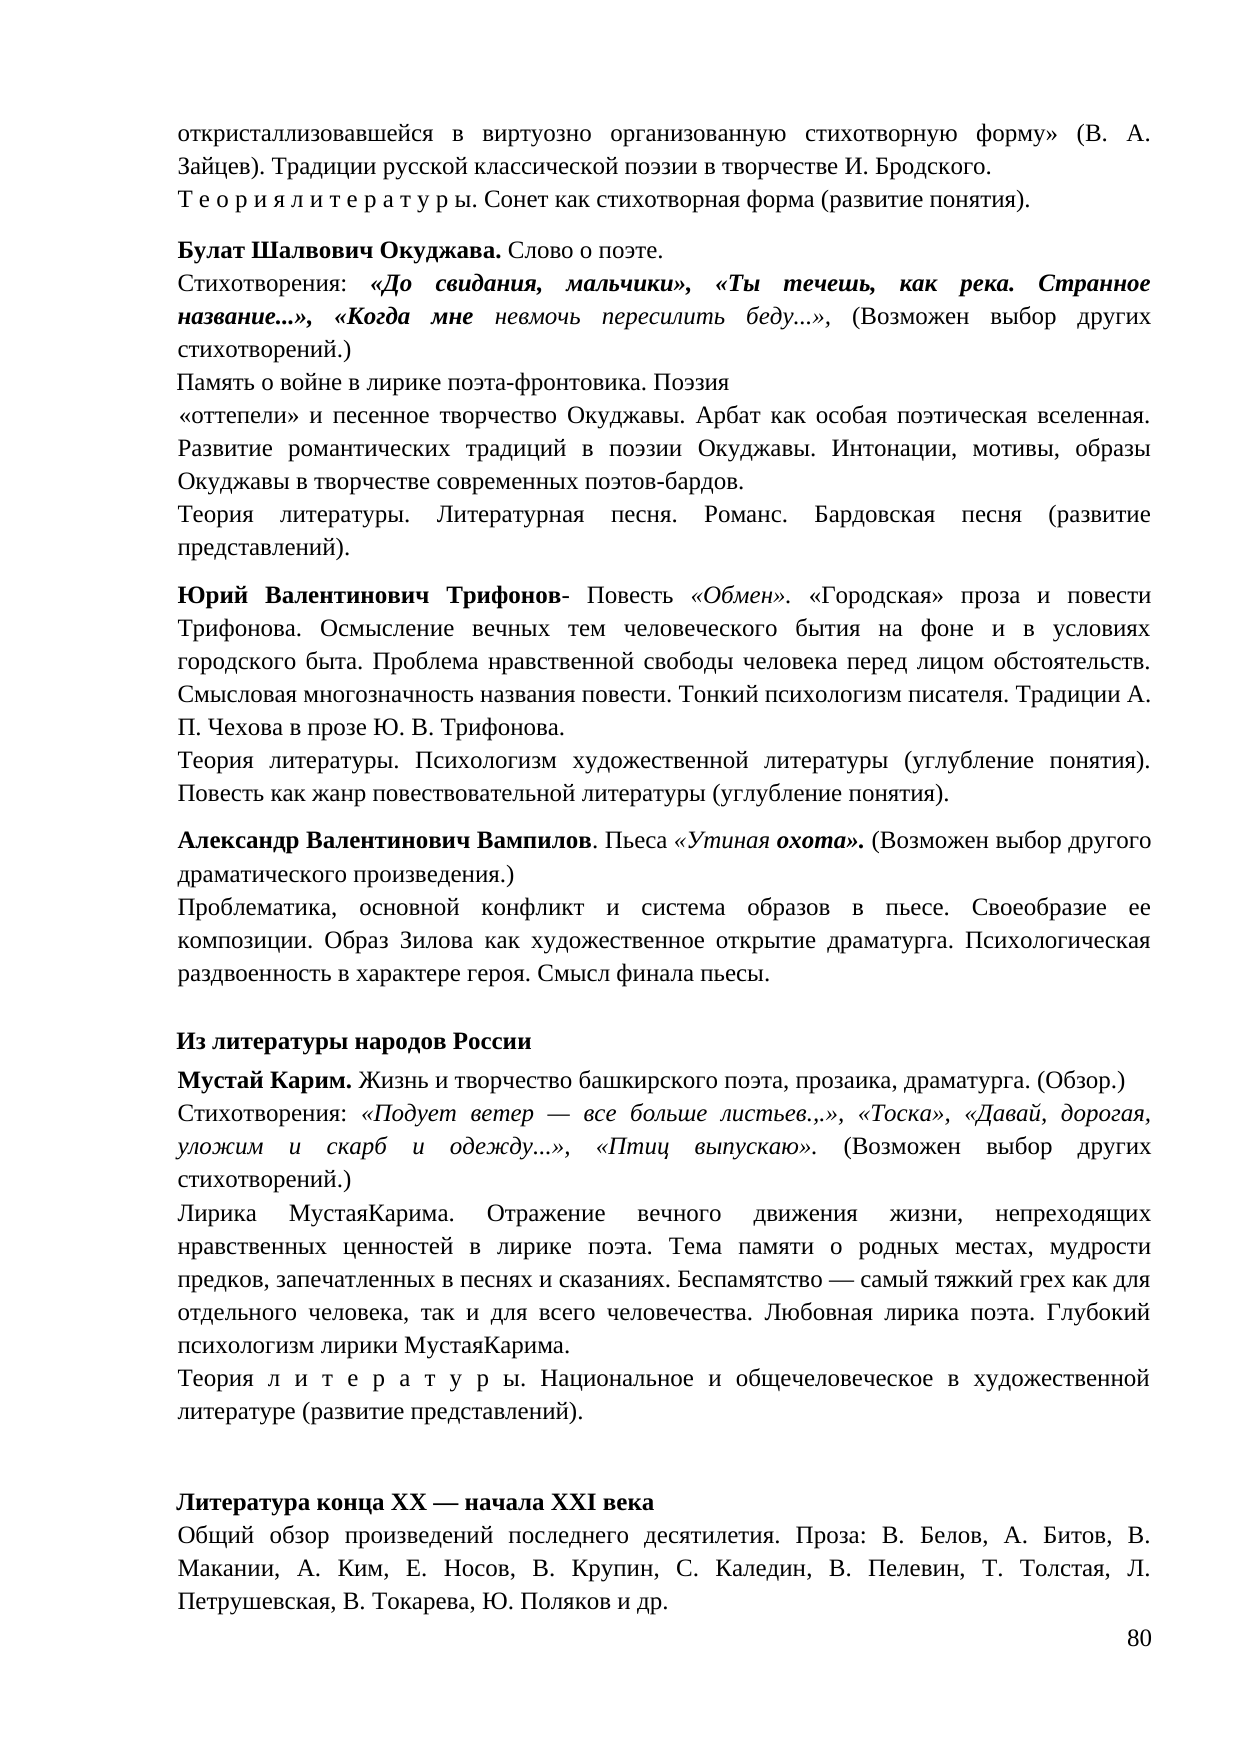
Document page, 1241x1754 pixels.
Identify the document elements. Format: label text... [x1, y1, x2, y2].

text Стихотворения: «Подует ветер — все больше листьев.,.», «Тоска», «Давай, дорогая, уложим и скарб и одежду...», «Птиц выпускаю». (Возможен выбор других стихотворений.) [177, 1098, 1152, 1193]
text Память о войне в лирике поэта-фронтовика. Поэзия [176, 367, 1152, 396]
text Стихотворения: «До свидания, мальчики», «Ты течешь, как река. Странное название...», «Когда мне невмочь пересилить беду...», (Возможен выбор других стихотворений.) [177, 268, 1152, 363]
text Проблематика, основной конфликт и система образов в пьесе. Своеобразие ее композиции. Образ Зилова как художественное открытие драматурга. Психологическая раздвоенность в характере героя. Смысл финала пьесы. [177, 892, 1152, 986]
text Т е о р и я л и т е р а т у р ы. Сонет как стихотворная форма (развитие понятия). [177, 184, 1152, 213]
text Из литературы народов России [176, 1026, 1152, 1055]
text Лирика МустаяКарима. Отражение вечного движения жизни, непреходящих нравственных ценностей в лирике поэта. Тема памяти о родных местах, мудрости предков, запечатленных в песнях и сказаниях. Беспамятство — самый тяжкий грех как для отдельного человека, так и для всего человечества. Любовная лирика поэта. Глубокий психологизм лирики МустаяКарима. [177, 1198, 1152, 1359]
text «оттепели» и песенное творчество Окуджавы. Арбат как особая поэтическая вселенная. Развитие романтических традиций в поэзии Окуджавы. Интонации, мотивы, образы Окуджавы в творчестве современных поэтов-бардов. [177, 400, 1152, 495]
text Александр Валентинович Вампилов. Пьеса «Утиная охота». (Возможен выбор другого драматического произведения.) [177, 826, 1152, 887]
text Теория л и т е р а т у р ы. Национальное и общечеловеческое в художественной литературе (развитие представлений). [177, 1363, 1152, 1425]
text Мустай Карим. Жизнь и творчество башкирского поэта, прозаика, драматурга. (Обзор.) [177, 1065, 1152, 1093]
text Теория литературы. Литературная песня. Романс. Бардовская песня (развитие представлений). [177, 499, 1152, 561]
text Юрий Валентинович Трифонов- Повесть «Обмен». «Городская» проза и повести Трифонова. Осмысление вечных тем человеческого бытия на фоне и в условиях городского быта. Проблема нравственной свободы человека перед лицом обстоятельств. Смысловая многозначность названия повести. Тонкий психологизм писателя. Традиции А. П. Чехова в прозе Ю. В. Трифонова. [177, 580, 1152, 741]
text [177, 118, 1152, 180]
text Теория литературы. Психологизм художественной литературы (углубление понятия). Повесть как жанр повествовательной литературы (углубление понятия). [177, 745, 1152, 807]
text Литература конца XX — начала XXI века [176, 1487, 1152, 1515]
text Общий обзор произведений последнего десятилетия. Проза: В. Белов, А. Битов, В. Макании, А. Ким, Е. Носов, В. Крупин, С. Каледин, В. Пелевин, Т. Толстая, Л. Петрушевская, В. Токарева, Ю. Поляков и др. [177, 1520, 1152, 1614]
text Булат Шалвович Окуджава. Слово о поэте. [177, 235, 1152, 264]
